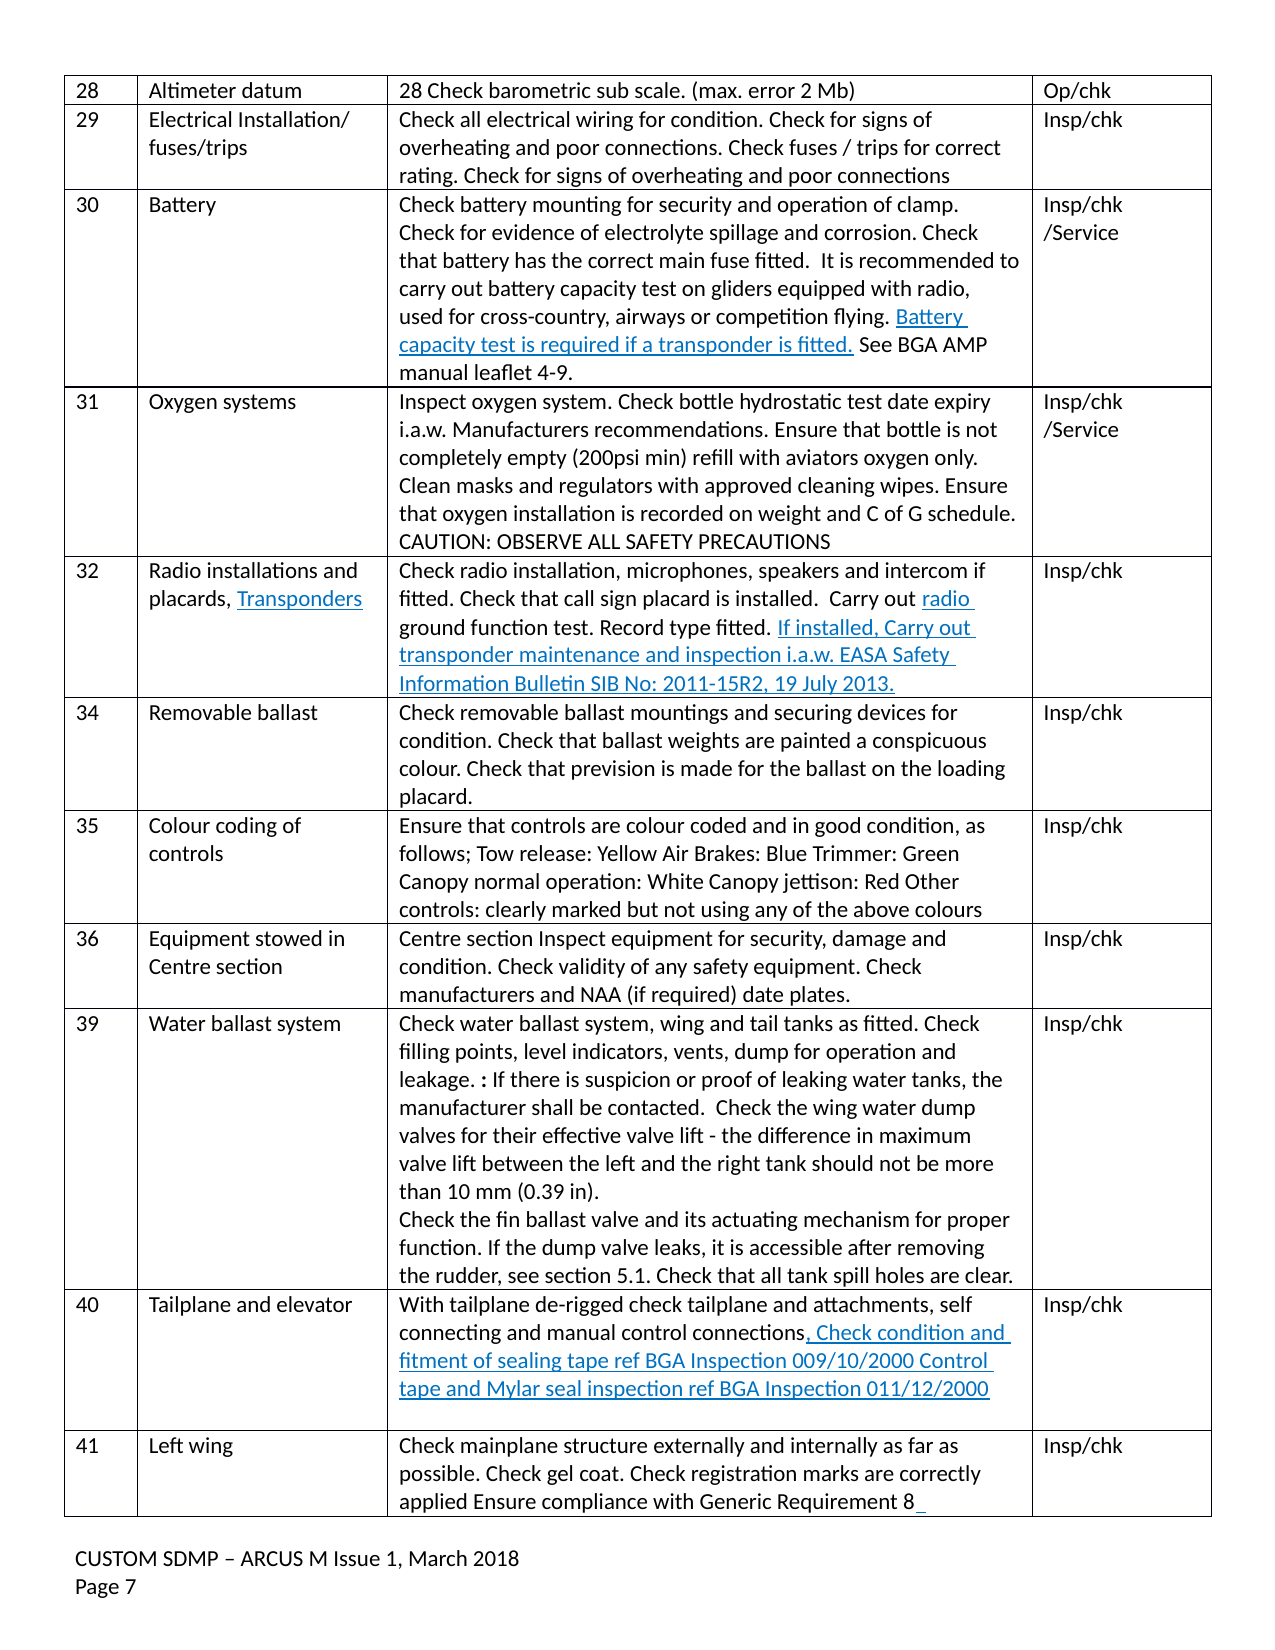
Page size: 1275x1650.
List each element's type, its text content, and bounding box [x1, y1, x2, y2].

table_cell Check mainplane structure externally and internally as far as possible. Check gel coat. Check registration marks are correctly applied Ensure compliance with Generic Requirement 8 [388, 1431, 1032, 1516]
table_cell Insp/chk /Service [1033, 190, 1211, 386]
table_cell 39 [65, 1009, 137, 1289]
table_cell Electrical Installation/ fuses/trips [138, 105, 387, 189]
table_cell 40 [65, 1290, 137, 1430]
table_cell Check all electrical wiring for condition. Check for signs of overheating and poor connections. Check fuses / trips for correct rating. Check for signs of overheating and poor connections [388, 105, 1032, 189]
table_cell Radio installations and placards, Transponders [138, 557, 387, 697]
table_cell 41 [65, 1431, 137, 1516]
table_cell 28 Check barometric sub scale. (max. error 2 Mb) [388, 76, 1032, 104]
table_cell 28 [65, 76, 137, 104]
table_cell Check removable ballast mountings and securing devices for condition. Check that ballast weights are painted a conspicuous colour. Check that prevision is made for the ballast on the loading placard. [388, 698, 1032, 810]
table_cell Equipment stowed in Centre section [138, 924, 387, 1008]
table_cell 34 [65, 698, 137, 810]
table_cell 29 [65, 105, 137, 189]
table_cell Oxygen systems [138, 388, 387, 556]
table_cell 32 [65, 557, 137, 697]
table_cell Inspect oxygen system. Check bottle hydrostatic test date expiry i.a.w. Manufacturers recommendations. Ensure that bottle is not completely empty (200psi min) refill with aviators oxygen only. Clean masks and regulators with approved cleaning wipes. Ensure that oxygen installation is recorded on weight and C of G schedule. CAUTION: OBSERVE ALL SAFETY PRECAUTIONS [388, 388, 1032, 556]
table_cell Centre section Inspect equipment for security, damage and condition. Check validity of any safety equipment. Check manufacturers and NAA (if required) date plates. [388, 924, 1032, 1008]
table_cell Insp/chk [1033, 1431, 1211, 1516]
table_cell 35 [65, 811, 137, 923]
table_cell Insp/chk [1033, 698, 1211, 810]
table_cell Insp/chk [1033, 105, 1211, 189]
table_cell With tailplane de-rigged check tailplane and attachments, self connecting and manual control connections, Check condition and fitment of sealing tape ref BGA Inspection 009/10/2000 Control tape and Mylar seal inspection ref BGA Inspection 011/12/2000 [388, 1290, 1032, 1430]
table_cell Left wing [138, 1431, 387, 1516]
table_cell Op/chk [1033, 76, 1211, 104]
table_cell Ensure that controls are colour coded and in good condition, as follows; Tow release: Yellow Air Brakes: Blue Trimmer: Green Canopy normal operation: White Canopy jettison: Red Other controls: clearly marked but not using any of the above colours [388, 811, 1032, 923]
table_cell Battery [138, 190, 387, 386]
table_cell 36 [65, 924, 137, 1008]
table_cell Check radio installation, microphones, speakers and intercom if fitted. Check that call sign placard is installed. Carry out radio ground function test. Record type fitted. If installed, Carry out transponder maintenance and inspection i.a.w. EASA Safety Information Bulletin SIB No: 2011-15R2, 19 July 2013. [388, 557, 1032, 697]
table_cell Insp/chk [1033, 811, 1211, 923]
table_cell Insp/chk [1033, 924, 1211, 1008]
table_cell 30 [65, 190, 137, 386]
table_cell Insp/chk [1033, 557, 1211, 697]
table_cell Colour coding of controls [138, 811, 387, 923]
table_cell Insp/chk [1033, 1290, 1211, 1430]
table_cell Water ballast system [138, 1009, 387, 1289]
table_cell Check battery mounting for security and operation of clamp. Check for evidence of electrolyte spillage and corrosion. Check that battery has the correct main fuse fitted. It is recommended to carry out battery capacity test on gliders equipped with radio, used for cross-country, airways or competition flying. Battery capacity test is required if a transponder is fitted. See BGA AMP manual leaflet 4-9. [388, 190, 1032, 386]
table_cell Insp/chk [1033, 1009, 1211, 1289]
table_cell Insp/chk /Service [1033, 388, 1211, 556]
table_cell Tailplane and elevator [138, 1290, 387, 1430]
table_cell Removable ballast [138, 698, 387, 810]
table_cell 31 [65, 388, 137, 556]
table_cell Check water ballast system, wing and tail tanks as fitted. Check filling points, level indicators, vents, dump for operation and leakage. : If there is suspicion or proof of leaking water tanks, the manufacturer shall be contacted. Check the wing water dump valves for their effective valve lift - the difference in maximum valve lift between the left and the right tank should not be more than 10 mm (0.39 in). Check the fin ballast valve and its actuating mechanism for proper function. If the dump valve leaks, it is accessible after removing the rudder, see section 5.1. Check that all tank spill holes are clear. [388, 1009, 1032, 1289]
table_cell Altimeter datum [138, 76, 387, 104]
